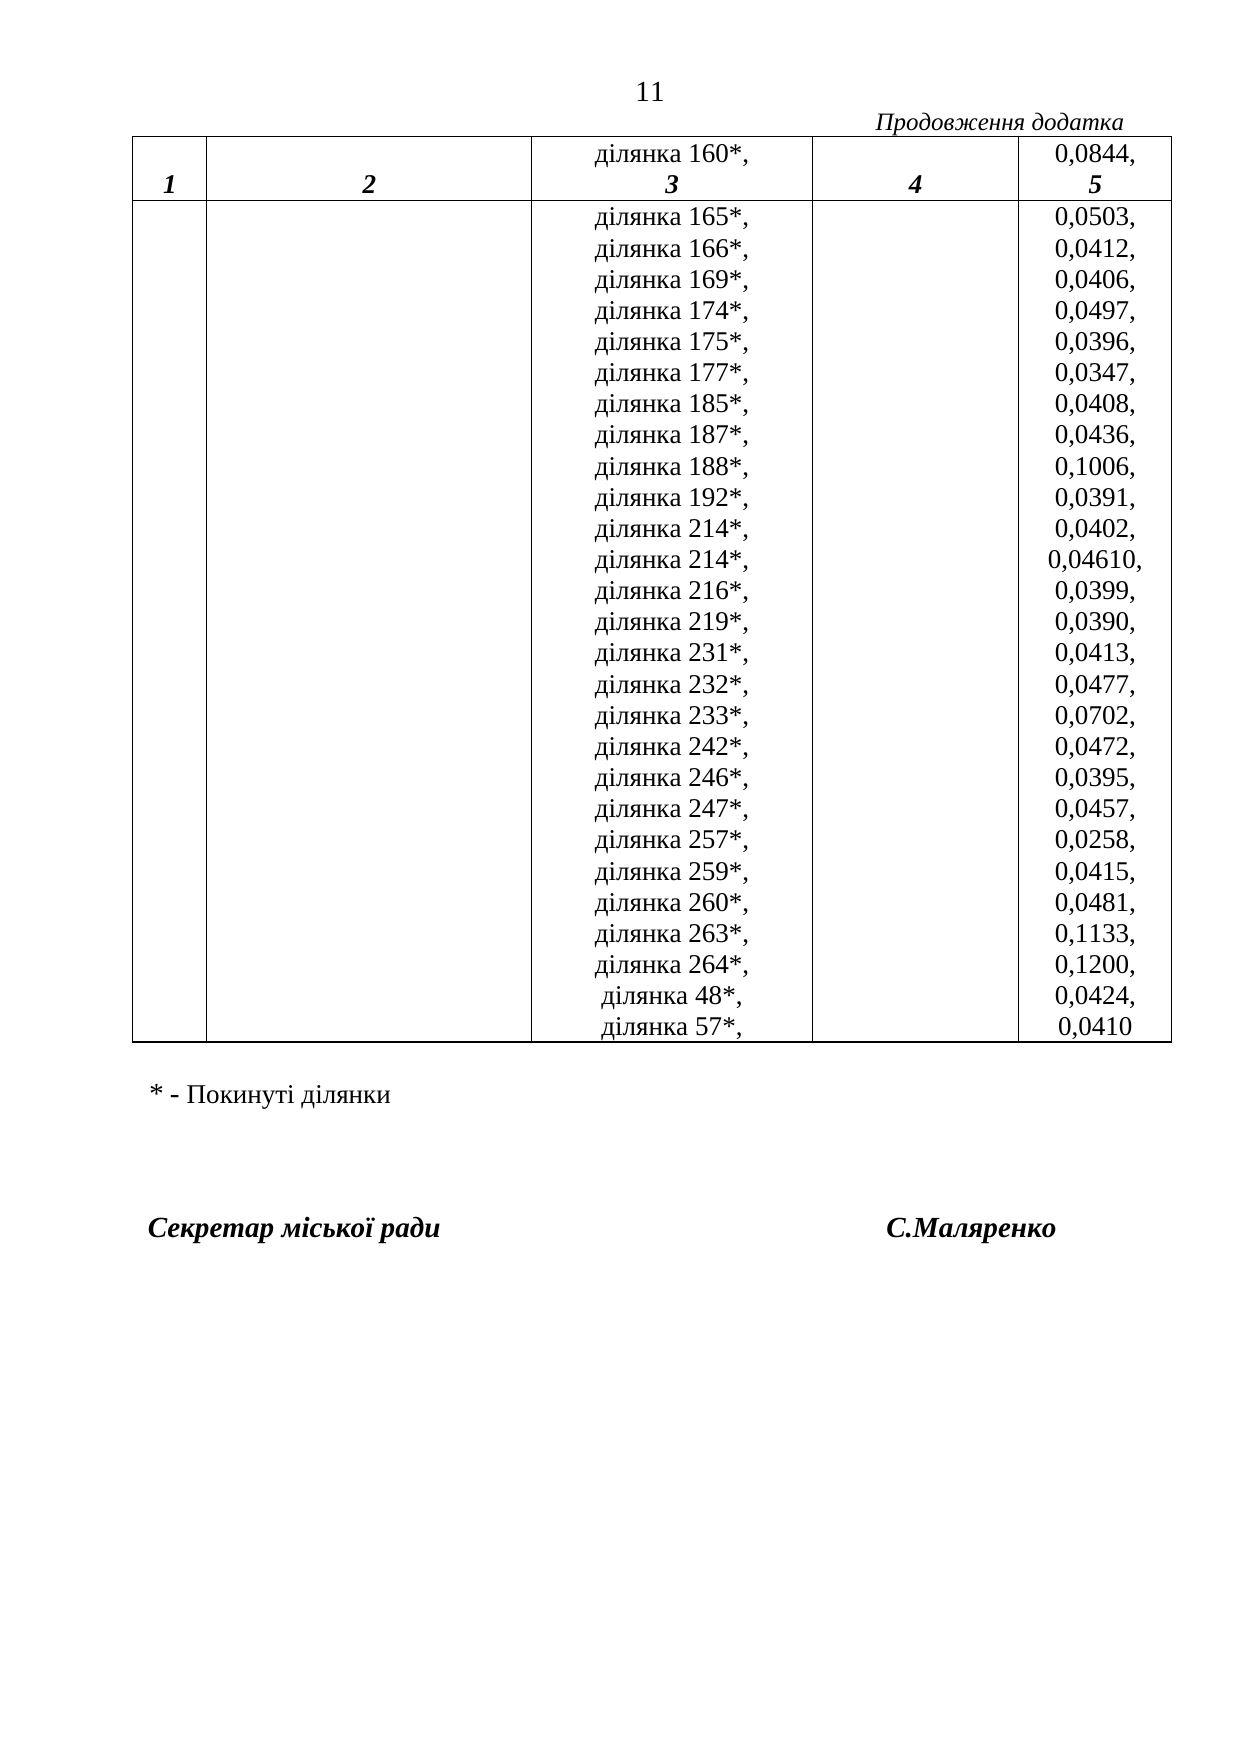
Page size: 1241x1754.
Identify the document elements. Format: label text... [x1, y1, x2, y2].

table_cell 1 [133, 137, 206, 199]
table_cell [133, 201, 206, 1041]
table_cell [532, 137, 812, 199]
text * - Покинуті ділянки [148, 1076, 1152, 1109]
table_cell [207, 201, 531, 1041]
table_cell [207, 137, 531, 199]
table_cell ділянка 165*, ділянка 166*, ділянка 169*, ділянка 174*, ділянка 175*, ділянка 177*, ділянка 185*, ділянка 187*, ділянка 188*, ділянка 192*, ділянка 214*, ділянка 214*, ділянка 216*, ділянка 219*, ділянка 231*, ділянка 232*, ділянка 233*, ділянка 242*, ділянка 246*, ділянка 247*, ділянка 257*, ділянка 259*, ділянка 260*, ділянка 263*, ділянка 264*, ділянка 48*, ділянка 57*, [532, 201, 812, 1041]
table_cell 4 [813, 137, 1018, 199]
table_cell [813, 201, 1018, 1041]
text Секретар міської ради С.Маляренко [148, 1210, 1152, 1244]
table_cell 0,0503, 0,0412, 0,0406, 0,0497, 0,0396, 0,0347, 0,0408, 0,0436, 0,1006, 0,0391, 0,0402, 0,04610, 0,0399, 0,0390, 0,0413, 0,0477, 0,0702, 0,0472, 0,0395, 0,0457, 0,0258, 0,0415, 0,0481, 0,1133, 0,1200, 0,0424, 0,0410 [1019, 201, 1171, 1041]
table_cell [1019, 137, 1171, 199]
